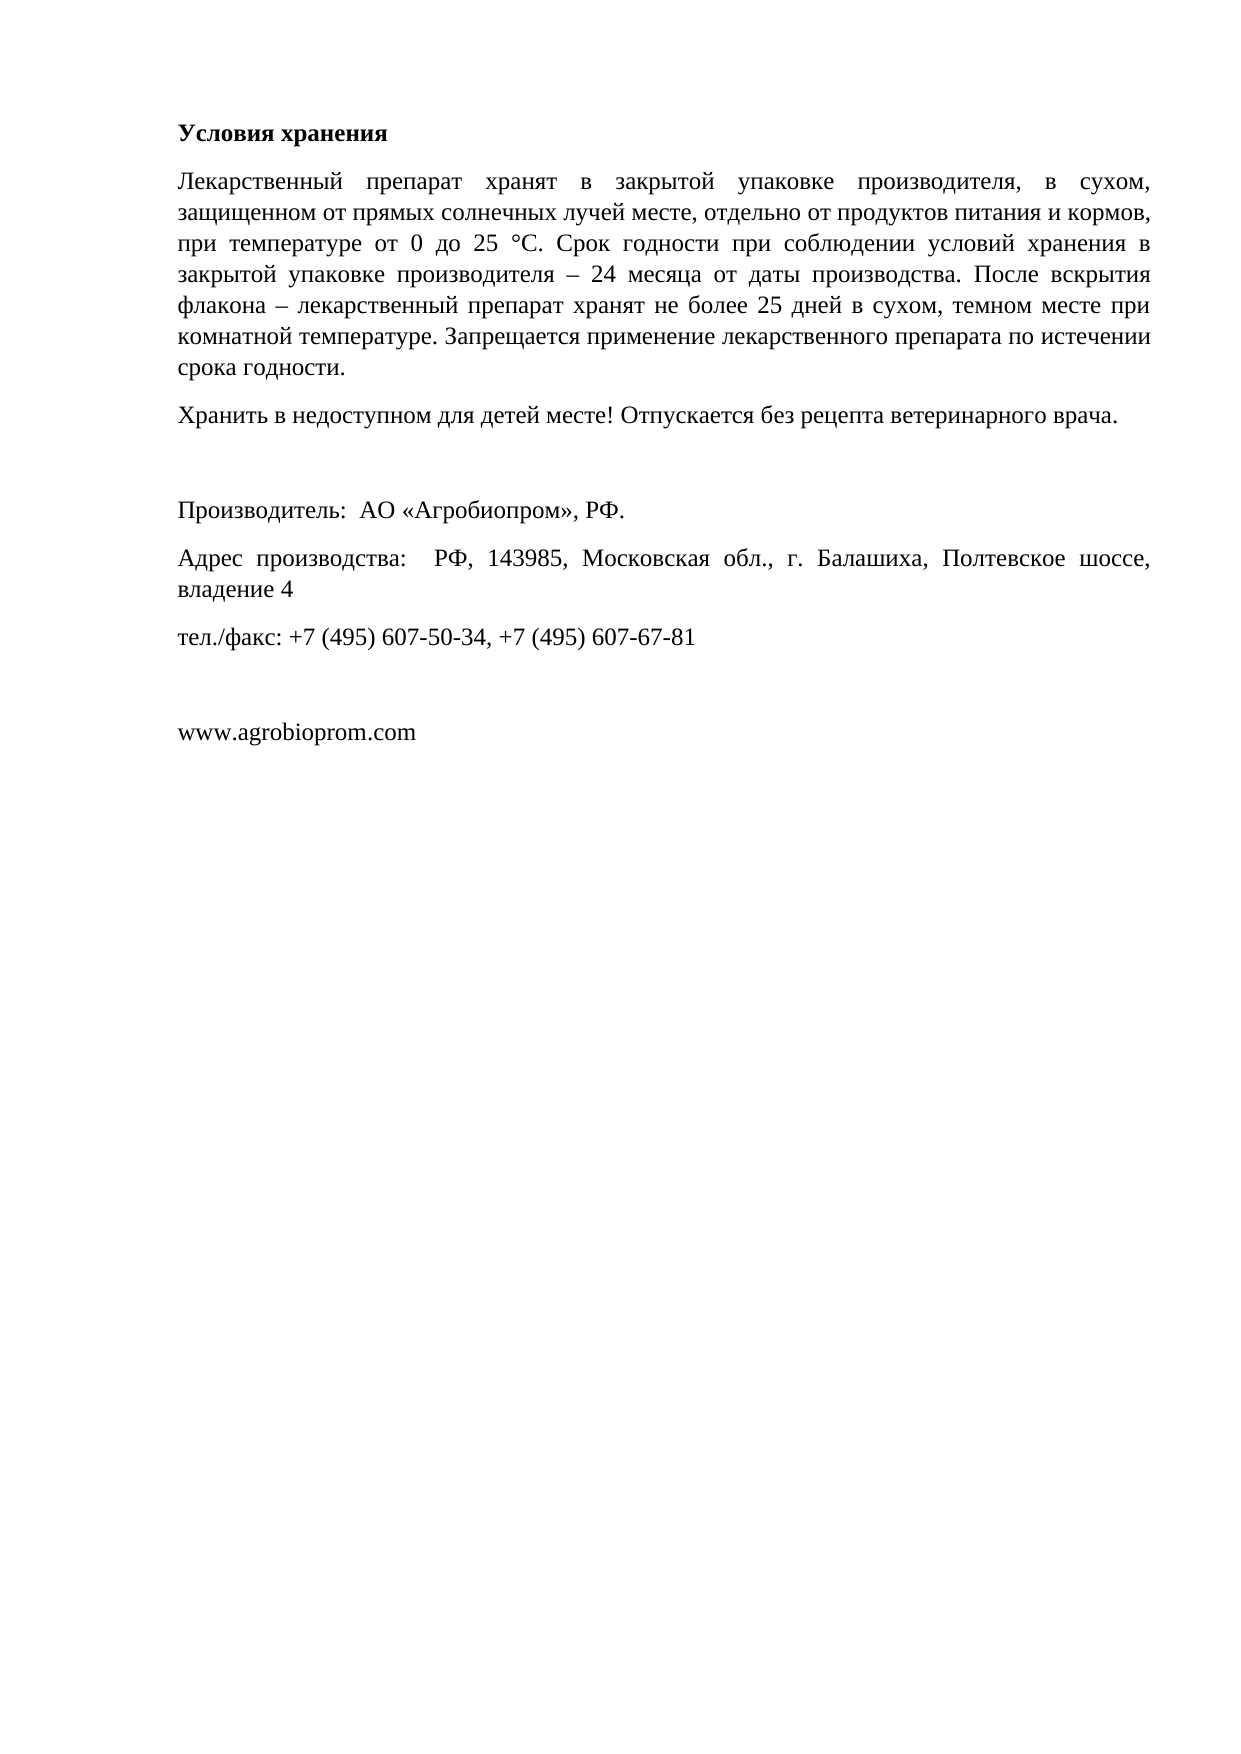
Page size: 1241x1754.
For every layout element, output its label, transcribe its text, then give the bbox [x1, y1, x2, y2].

text Производитель: АО «Агробиопром», РФ. [177, 495, 1152, 524]
text Условия хранения [177, 118, 1152, 147]
text тел./факс: +7 (495) 607-50-34, +7 (495) 607-67-81 [177, 622, 1152, 650]
text Адрес производства: РФ, 143985, Московская обл., г. Балашиха, Полтевское шоссе, владение 4 [177, 543, 1152, 603]
text www.agrobioprom.com [177, 717, 1152, 746]
text Хранить в недоступном для детей месте! Отпускается без рецепта ветеринарного врача. [177, 400, 1152, 428]
text Лекарственный препарат хранят в закрытой упаковке производителя, в сухом, защищенном от прямых солнечных лучей месте, отдельно от продуктов питания и кормов, при температуре от 0 до 25 °С. Срок годности при соблюдении условий хранения в закрытой упаковке производителя – 24 месяца от даты производства. После вскрытия флакона – лекарственный препарат хранят не более 25 дней в сухом, темном месте при комнатной температуре. Запрещается применение лекарственного препарата по истечении срока годности. [177, 166, 1152, 381]
